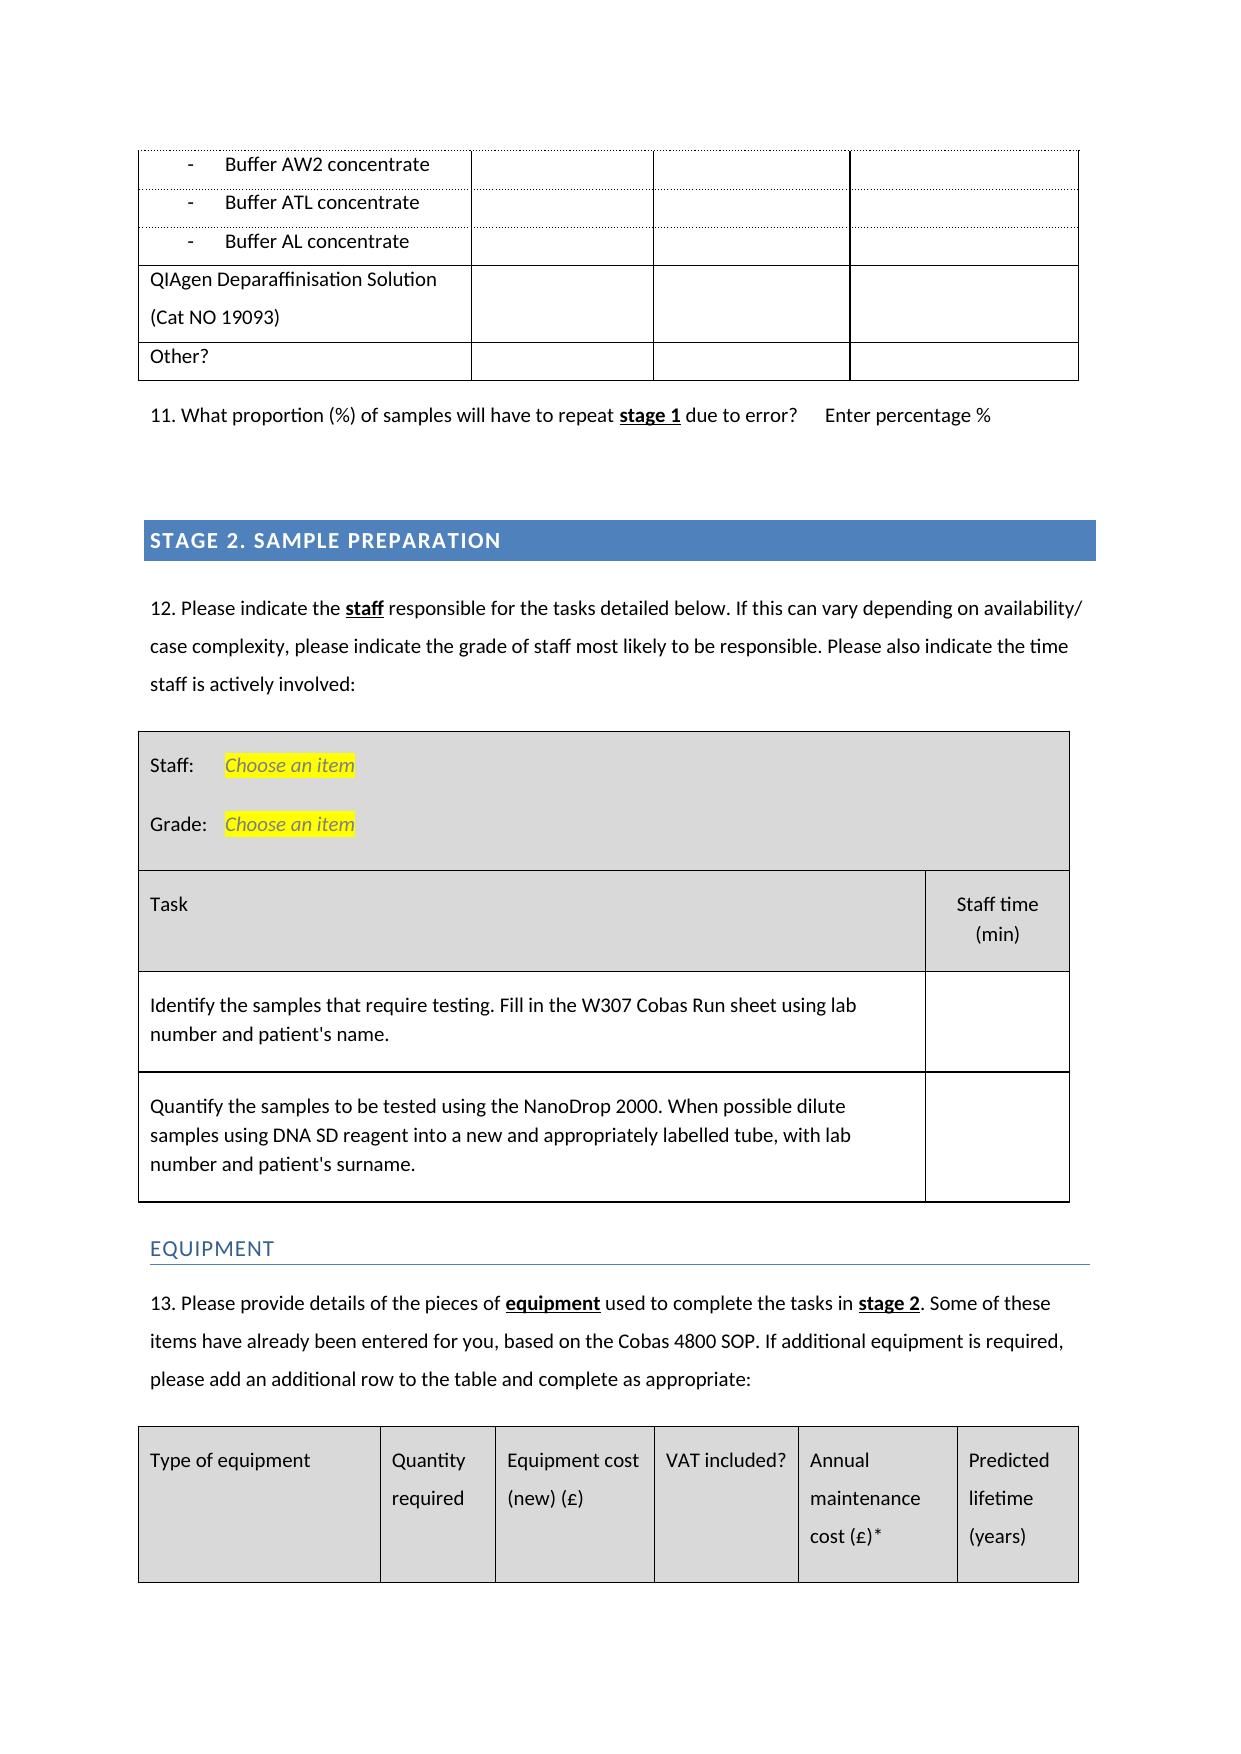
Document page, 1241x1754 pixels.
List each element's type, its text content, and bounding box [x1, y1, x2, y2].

table_header Quantity required [381, 1427, 495, 1582]
table_cell QIAgen Deparaffinisation Solution (Cat NO 19093) [139, 266, 471, 342]
table_cell Buffer AW2 concentrate [139, 150, 472, 188]
table_cell Quantify the samples to be tested using the NanoDrop 2000. When possible dilute samples using DNA SD reagent into a new and appropriately labelled tube, with lab number and patient's surname. [139, 1073, 925, 1201]
subtitle Equipment [150, 1234, 1090, 1264]
text 12. Please indicate the staff responsible for the tasks detailed below. If this can vary depending on availability/ case complexity, please indicate the grade of staff most likely to be responsible. Please also indicate the time staff is actively involved: [150, 595, 1090, 697]
table_cell [472, 150, 653, 188]
table_cell [472, 266, 653, 342]
table_cell [851, 343, 1078, 380]
table_cell Task [139, 871, 925, 971]
table_cell [851, 227, 1078, 265]
table_header Type of equipment [139, 1427, 380, 1582]
table_cell Buffer ATL concentrate [139, 189, 471, 227]
table_cell [654, 189, 849, 227]
table_cell [139, 343, 471, 380]
table_cell Identify the samples that require testing. Fill in the W307 Cobas Run sheet using lab number and patient's name. [139, 972, 925, 1071]
table_header Predicted lifetime (years) [958, 1427, 1078, 1582]
table_header Annual maintenance cost (£)* [799, 1427, 957, 1582]
text 11. What proportion (%) of samples will have to repeat stage 1 due to error? % [150, 402, 1090, 428]
table_cell [926, 1073, 1069, 1201]
subtitle Stage 2. Sample PREPARATION [150, 526, 1090, 554]
table_cell [654, 227, 849, 265]
table_header Staff: Grade: [139, 732, 1069, 870]
table_header Equipment cost (new) (£) [496, 1427, 654, 1582]
table_cell [472, 343, 653, 380]
table_cell [851, 189, 1078, 227]
table_cell [654, 343, 849, 380]
text 13. Please provide details of the pieces of equipment used to complete the tasks in stage 2. Some of these items have already been entered for you, based on the Cobas 4800 SOP. If additional equipment is required, please add an additional row to the table and complete as appropriate: [150, 1290, 1090, 1392]
table_cell [926, 972, 1069, 1071]
table_cell [851, 266, 1078, 342]
table_cell [472, 227, 653, 265]
table_cell [472, 189, 653, 227]
table_cell [654, 266, 849, 342]
table_cell Staff time (min) [926, 871, 1069, 971]
table_cell [654, 150, 850, 188]
table_header VAT included? [655, 1427, 798, 1582]
table_cell Buffer AL concentrate [139, 227, 471, 265]
table_cell [851, 150, 1078, 188]
